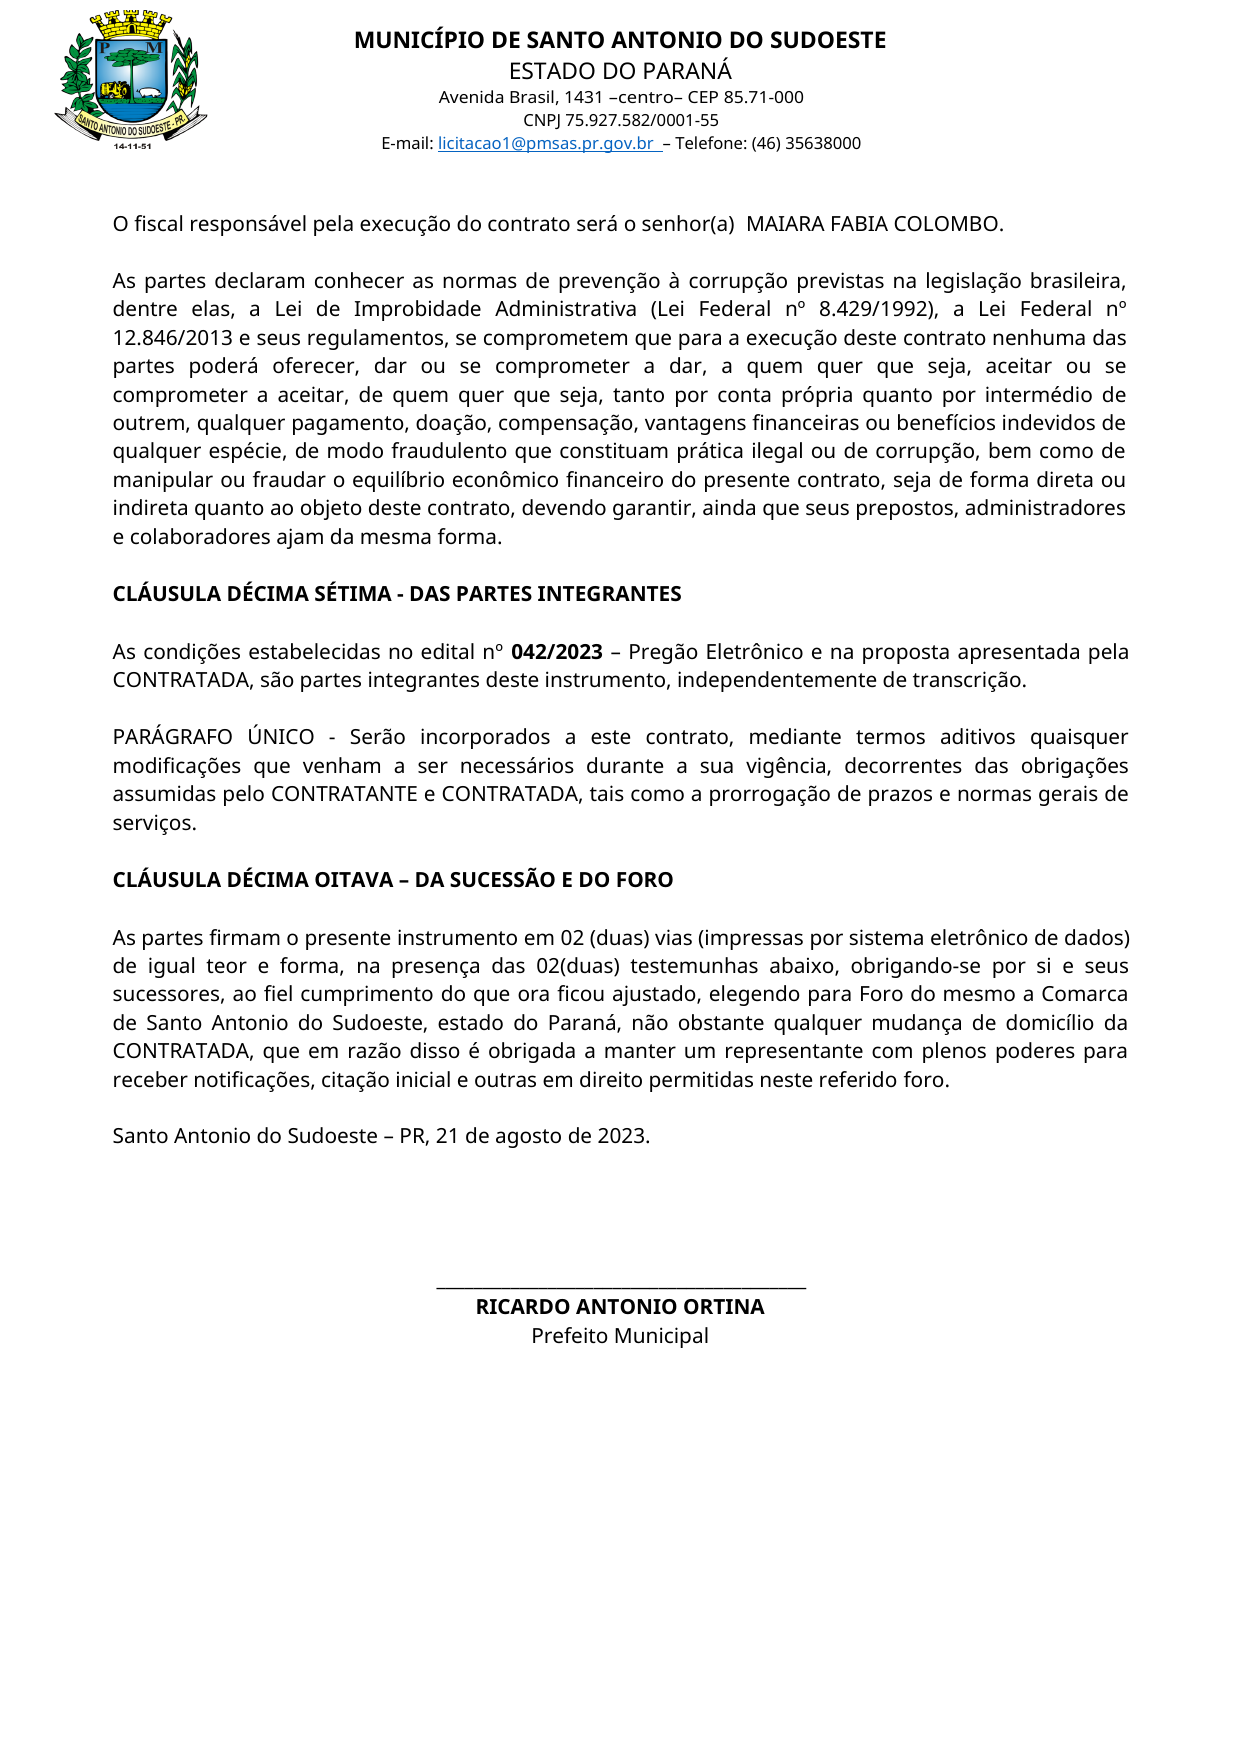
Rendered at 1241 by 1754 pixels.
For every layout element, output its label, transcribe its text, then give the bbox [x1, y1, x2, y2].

text PARÁGRAFO ÚNICO - Serão incorporados a este contrato, mediante termos aditivos quaisquer modificações que venham a ser necessários durante a sua vigência, decorrentes das obrigações assumidas pelo CONTRATANTE e CONTRATADA, tais como a prorrogação de prazos e normas gerais de serviços. [112, 722, 1130, 836]
text Prefeito Municipal [112, 1321, 1128, 1349]
text RICARDO ANTONIO ORTINA [112, 1292, 1128, 1321]
text Santo Antonio do Sudoeste – PR, 21 de agosto de 2023. [112, 1122, 1130, 1150]
text As condições estabelecidas no edital nº 042/2023 – Pregão Eletrônico e na proposta apresentada pela CONTRATADA, são partes integrantes deste instrumento, independentemente de transcrição. [112, 637, 1130, 694]
picture [54, 10, 208, 149]
text As partes firmam o presente instrumento em 02 (duas) vias (impressas por sistema eletrônico de dados) de igual teor e forma, na presença das 02(duas) testemunhas abaixo, obrigando-se por si e seus sucessores, ao fiel cumprimento do que ora ficou ajustado, elegendo para Foro do mesmo a Comarca de Santo Antonio do Sudoeste, estado do Paraná, não obstante qualquer mudança de domicílio da CONTRATADA, que em razão disso é obrigada a manter um representante com plenos poderes para receber notificações, citação inicial e outras em direito permitidas neste referido foro. [112, 923, 1130, 1093]
text CLÁUSULA DÉCIMA OITAVA – DA SUCESSÃO E DO FORO [112, 865, 1060, 893]
text O fiscal responsável pela execução do contrato será o senhor(a) MAIARA FABIA COLOMBO. [112, 209, 1128, 237]
text As partes declaram conhecer as normas de prevenção à corrupção previstas na legislação brasileira, dentre elas, a Lei de Improbidade Administrativa (Lei Federal nº 8.429/1992), a Lei Federal nº 12.846/2013 e seus regulamentos, se comprometem que para a execução deste contrato nenhuma das partes poderá oferecer, dar ou se comprometer a dar, a quem quer que seja, aceitar ou se comprometer a aceitar, de quem quer que seja, tanto por conta própria quanto por intermédio de outrem, qualquer pagamento, doação, compensação, vantagens financeiras ou benefícios indevidos de qualquer espécie, de modo fraudulento que constituam prática ilegal ou de corrupção, bem como de manipular ou fraudar o equilíbrio econômico financeiro do presente contrato, seja de forma direta ou indireta quanto ao objeto deste contrato, devendo garantir, ainda que seus prepostos, administradores e colaboradores ajam da mesma forma. [112, 266, 1128, 550]
text ________________________________________ [112, 1264, 1130, 1292]
text CLÁUSULA DÉCIMA SÉTIMA - DAS PARTES INTEGRANTES [112, 579, 1060, 607]
